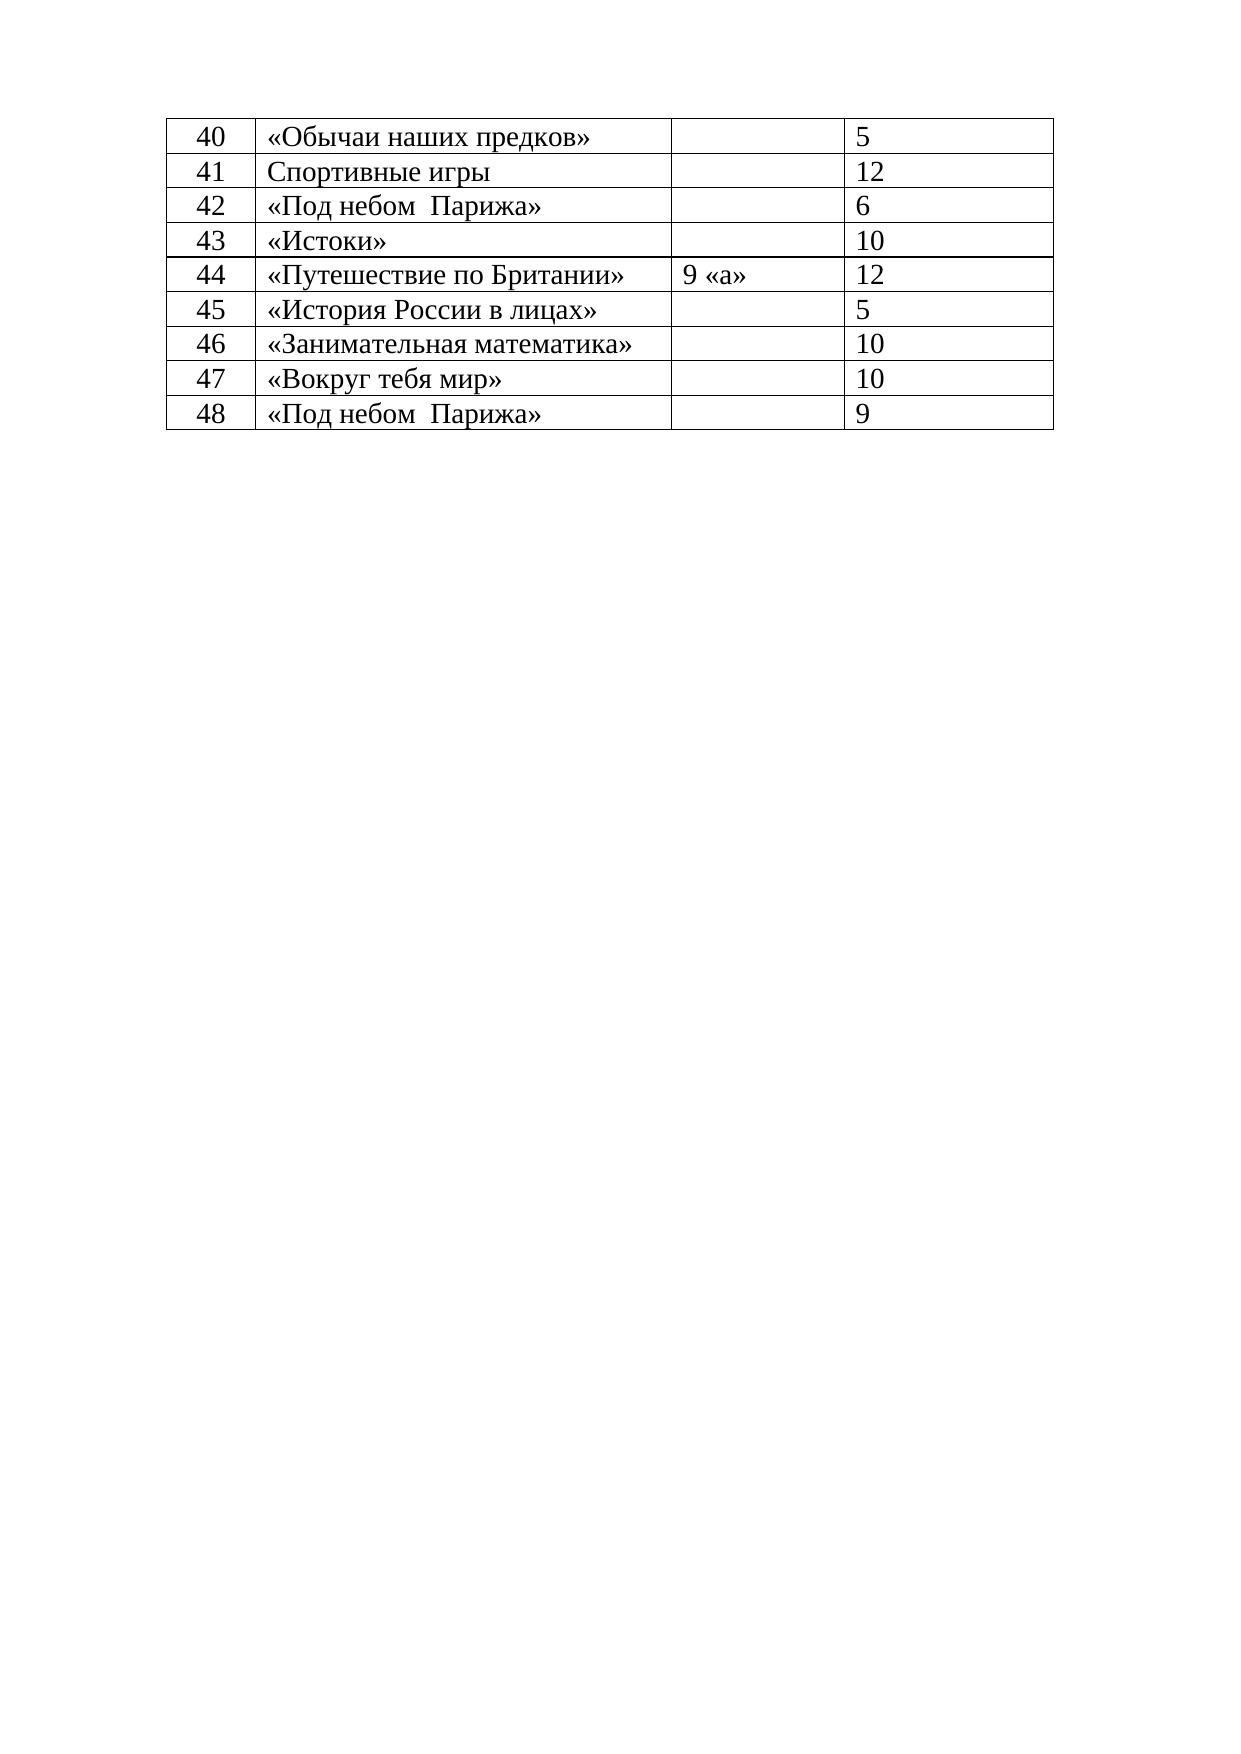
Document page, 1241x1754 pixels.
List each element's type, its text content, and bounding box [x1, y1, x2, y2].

table_cell 6 [845, 188, 1053, 222]
table_cell [672, 154, 844, 187]
table_cell 44 [167, 258, 255, 291]
table_cell [672, 292, 844, 326]
table_cell [672, 188, 844, 222]
table_cell 9 [845, 396, 1053, 429]
table_cell 42 [167, 188, 255, 222]
table_cell 5 [845, 292, 1053, 326]
table_cell 10 [845, 327, 1053, 360]
table_cell 12 [845, 258, 1053, 291]
table_cell 43 [167, 223, 255, 256]
table_cell 9 «а» [672, 258, 844, 291]
table_cell «Вокруг тебя мир» [256, 361, 671, 395]
table_cell «История России в лицах» [256, 292, 671, 326]
table_cell «Занимательная математика» [256, 327, 671, 360]
table_cell «Под небом Парижа» [256, 396, 671, 429]
table_cell «Истоки» [256, 223, 671, 256]
table_cell 46 [167, 327, 255, 360]
table_cell [672, 361, 844, 395]
table_cell Спортивные игры [256, 154, 671, 187]
table_cell 40 [167, 119, 255, 153]
table_cell «Путешествие по Британии» [256, 258, 671, 291]
table_cell «Под небом Парижа» [256, 188, 671, 222]
table_cell [672, 327, 844, 360]
table_cell 10 [845, 223, 1053, 256]
table_cell 12 [845, 154, 1053, 187]
table_cell 5 [845, 119, 1053, 153]
table_cell [672, 396, 844, 429]
table_cell 41 [167, 154, 255, 187]
table_cell [672, 223, 844, 256]
table_cell «Обычаи наших предков» [256, 119, 671, 153]
table_cell 47 [167, 361, 255, 395]
table_cell 45 [167, 292, 255, 326]
table_cell 10 [845, 361, 1053, 395]
table_cell 48 [167, 396, 255, 429]
table_cell [672, 119, 844, 153]
